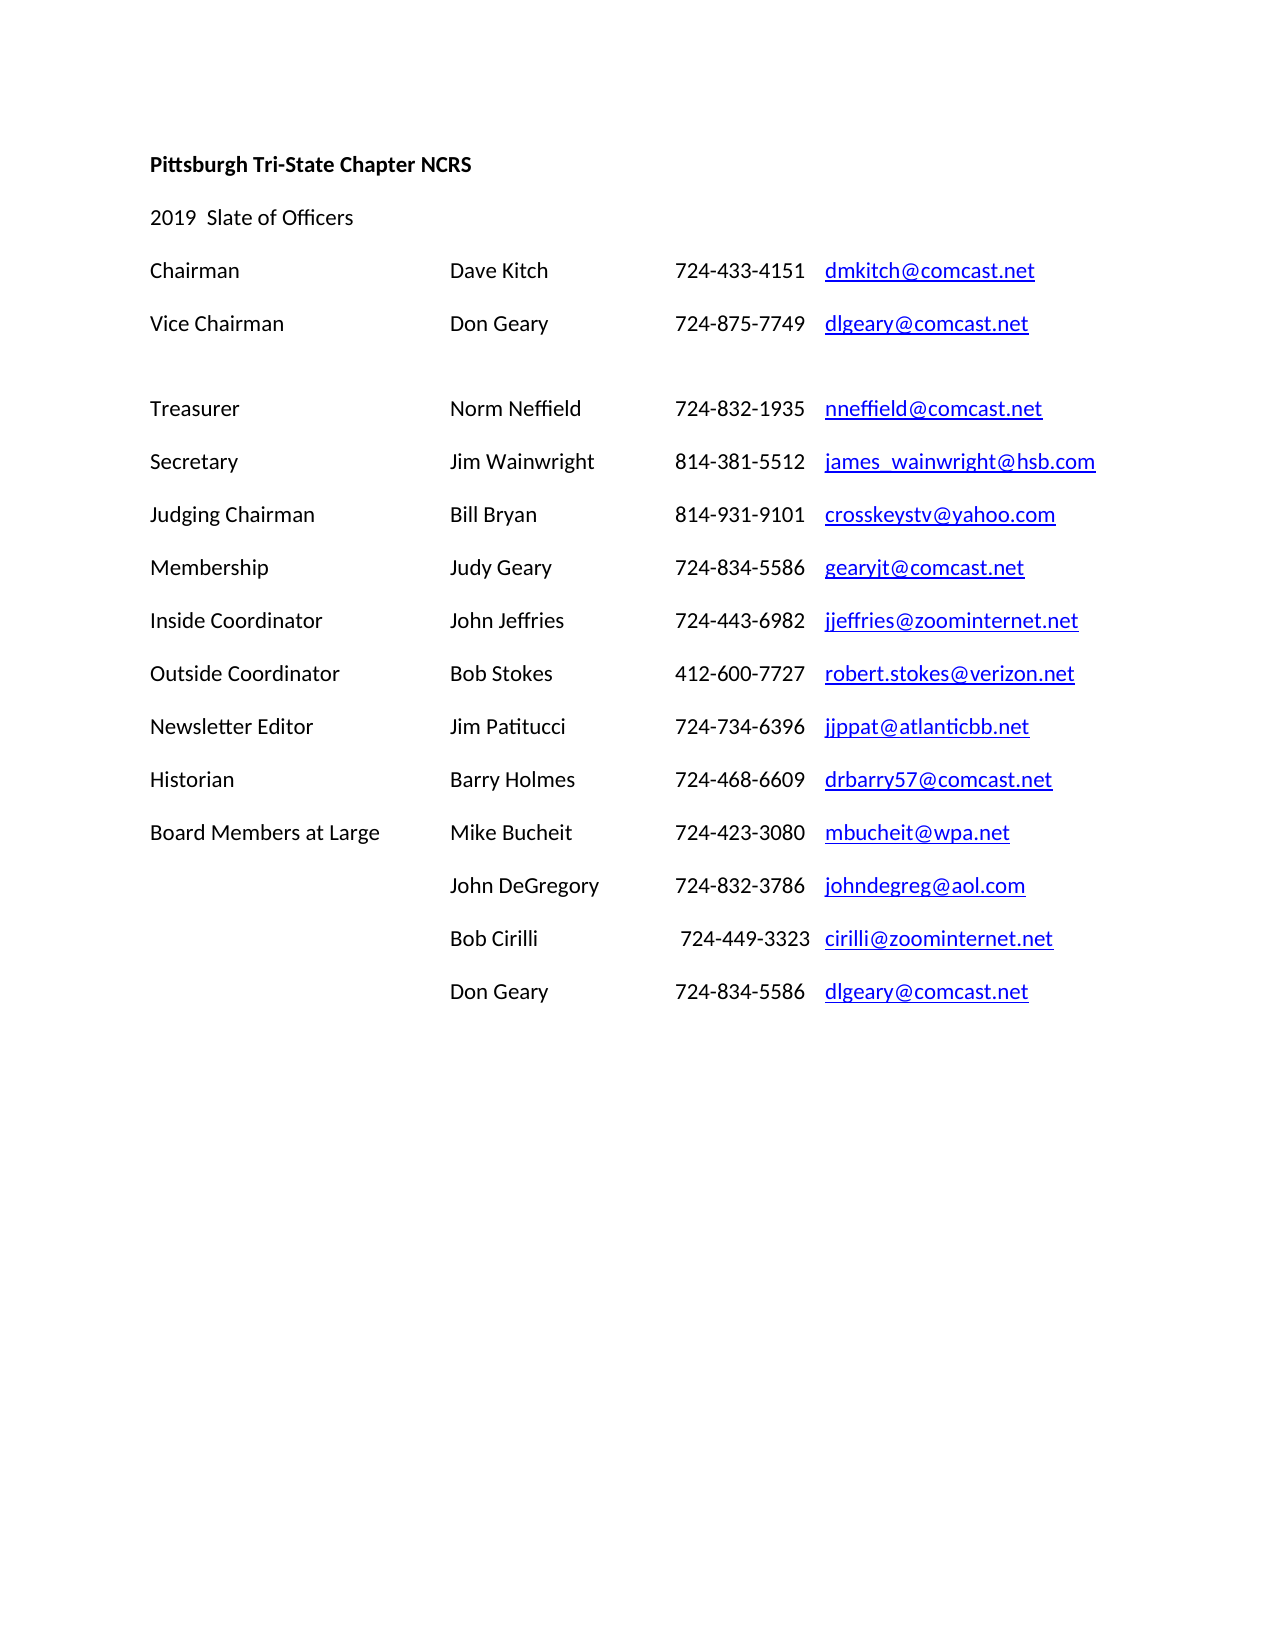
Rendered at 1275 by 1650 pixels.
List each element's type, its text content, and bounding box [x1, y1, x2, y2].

text Membership Judy Geary 724-834-5586 gearyjt@comcast.net [150, 553, 1125, 581]
text 2019 Slate of Officers [150, 203, 1125, 231]
text Board Members at Large Mike Bucheit 724-423-3080 mbucheit@wpa.net [150, 818, 1125, 846]
text Pittsburgh Tri-State Chapter NCRS [150, 150, 1125, 178]
text Newsletter Editor Jim Patitucci 724-734-6396 jjppat@atlanticbb.net [150, 712, 1125, 740]
text Historian Barry Holmes 724-468-6609 drbarry57@comcast.net [150, 765, 1125, 793]
text Vice Chairman Don Geary 724-875-7749 dlgeary@comcast.net [150, 309, 1125, 369]
text John DeGregory 724-832-3786 johndegreg@aol.com [150, 871, 1125, 899]
text Secretary Jim Wainwright 814-381-5512 james_wainwright@hsb.com [150, 447, 1125, 475]
text Chairman Dave Kitch 724-433-4151 dmkitch@comcast.net [150, 256, 1125, 284]
text Outside Coordinator Bob Stokes 412-600-7727 robert.stokes@verizon.net [150, 659, 1125, 687]
text Don Geary 724-834-5586 dlgeary@comcast.net [150, 977, 1125, 1006]
text Treasurer Norm Neffield 724-832-1935 nneffield@comcast.net [150, 394, 1125, 422]
text Inside Coordinator John Jeffries 724-443-6982 jjeffries@zoominternet.net [150, 606, 1125, 634]
text Judging Chairman Bill Bryan 814-931-9101 crosskeystv@yahoo.com [150, 500, 1125, 528]
text Bob Cirilli 724-449-3323 cirilli@zoominternet.net [150, 924, 1125, 952]
